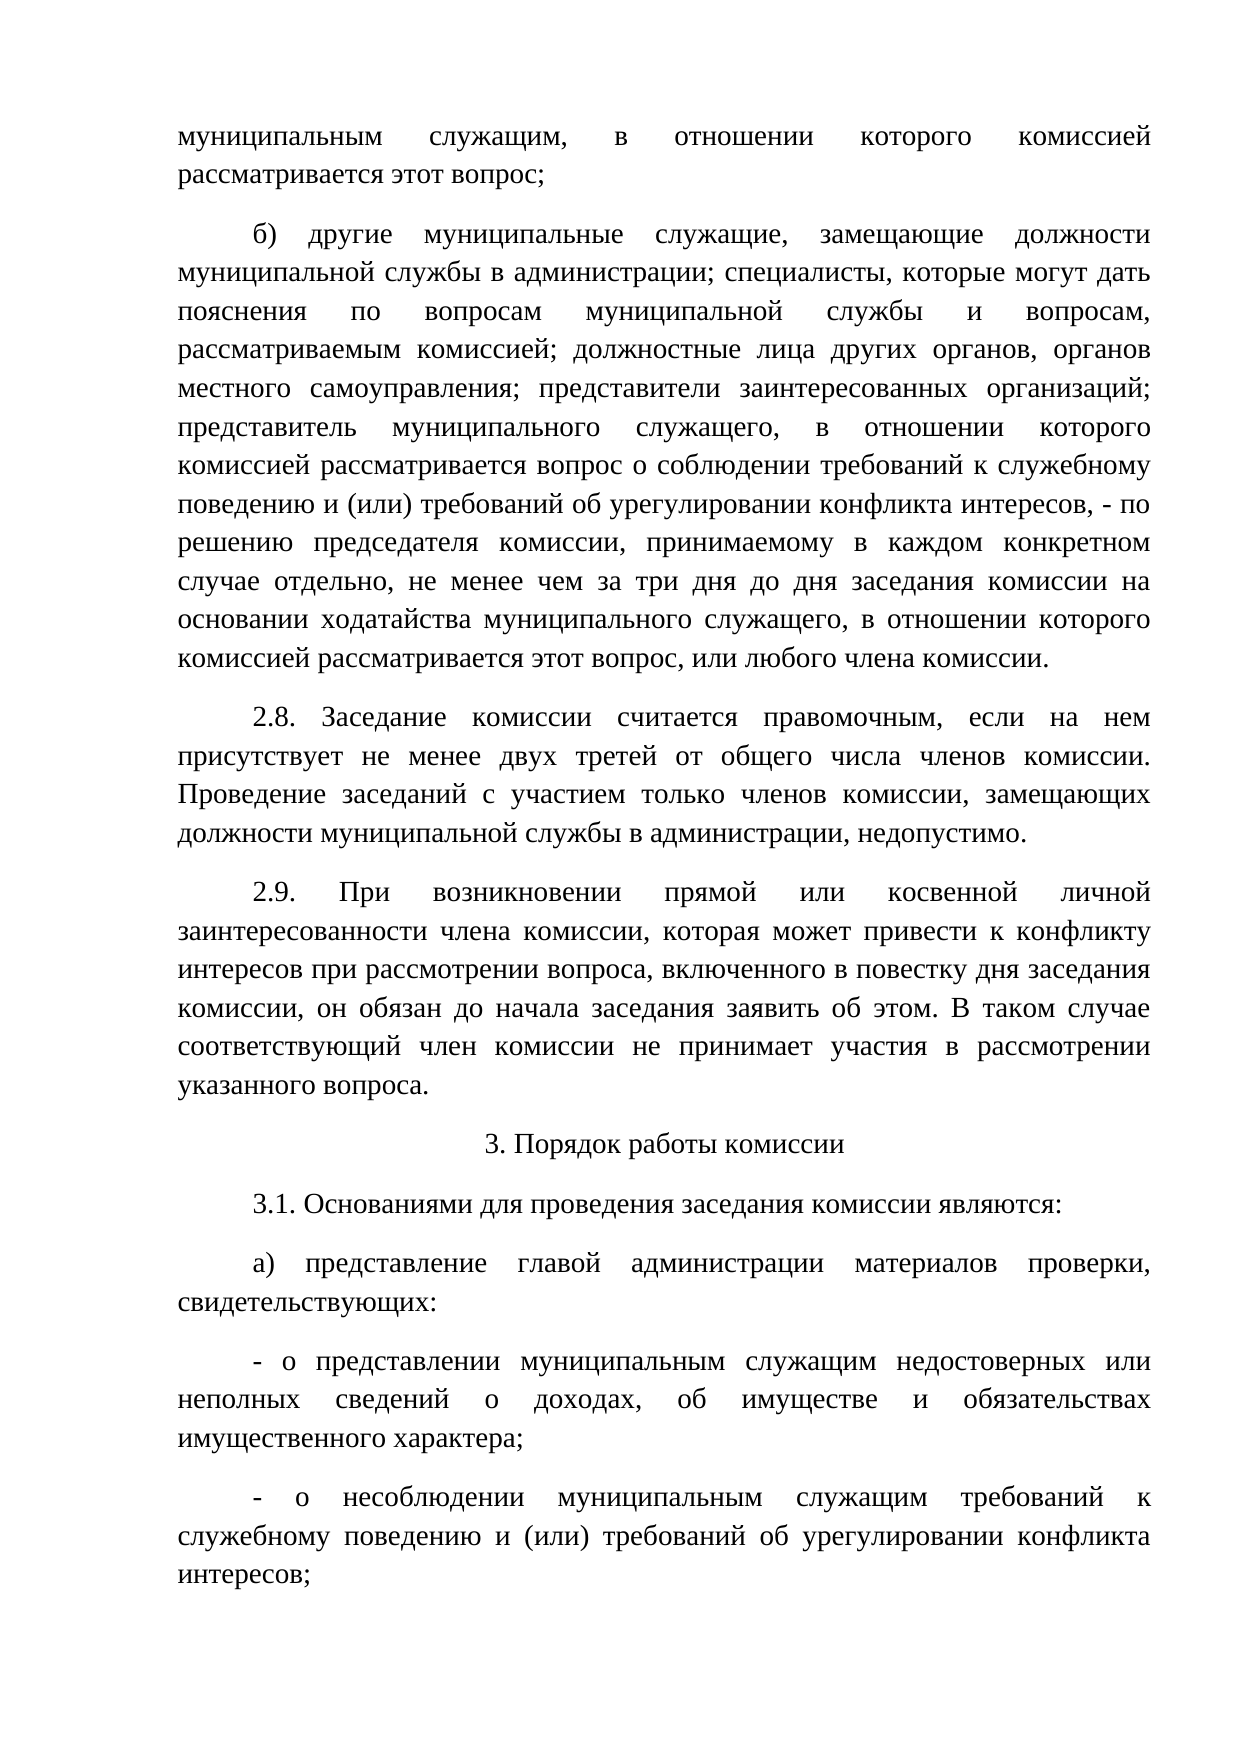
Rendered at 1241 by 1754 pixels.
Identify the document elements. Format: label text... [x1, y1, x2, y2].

text а) представление главой администрации материалов проверки, свидетельствующих: [177, 1245, 1152, 1317]
text - о несоблюдении муниципальным служащим требований к служебному поведению и (или) требований об урегулировании конфликта интересов; [177, 1479, 1152, 1590]
text - о представлении муниципальным служащим недостоверных или неполных сведений о доходах, об имуществе и обязательствах имущественного характера; [177, 1343, 1152, 1454]
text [177, 118, 1152, 190]
text 2.9. При возникновении прямой или косвенной личной заинтересованности члена комиссии, которая может привести к конфликту интересов при рассмотрении вопроса, включенного в повестку дня заседания комиссии, он обязан до начала заседания заявить об этом. В таком случае соответствующий член комиссии не принимает участия в рассмотрении указанного вопроса. [177, 874, 1152, 1101]
text 2.8. Заседание комиссии считается правомочным, если на нем присутствует не менее двух третей от общего числа членов комиссии. Проведение заседаний с участием только членов комиссии, замещающих должности муниципальной службы в администрации, недопустимо. [177, 699, 1152, 848]
text 3.1. Основаниями для проведения заседания комиссии являются: [177, 1186, 1152, 1219]
text 3. Порядок работы комиссии [177, 1126, 1152, 1160]
